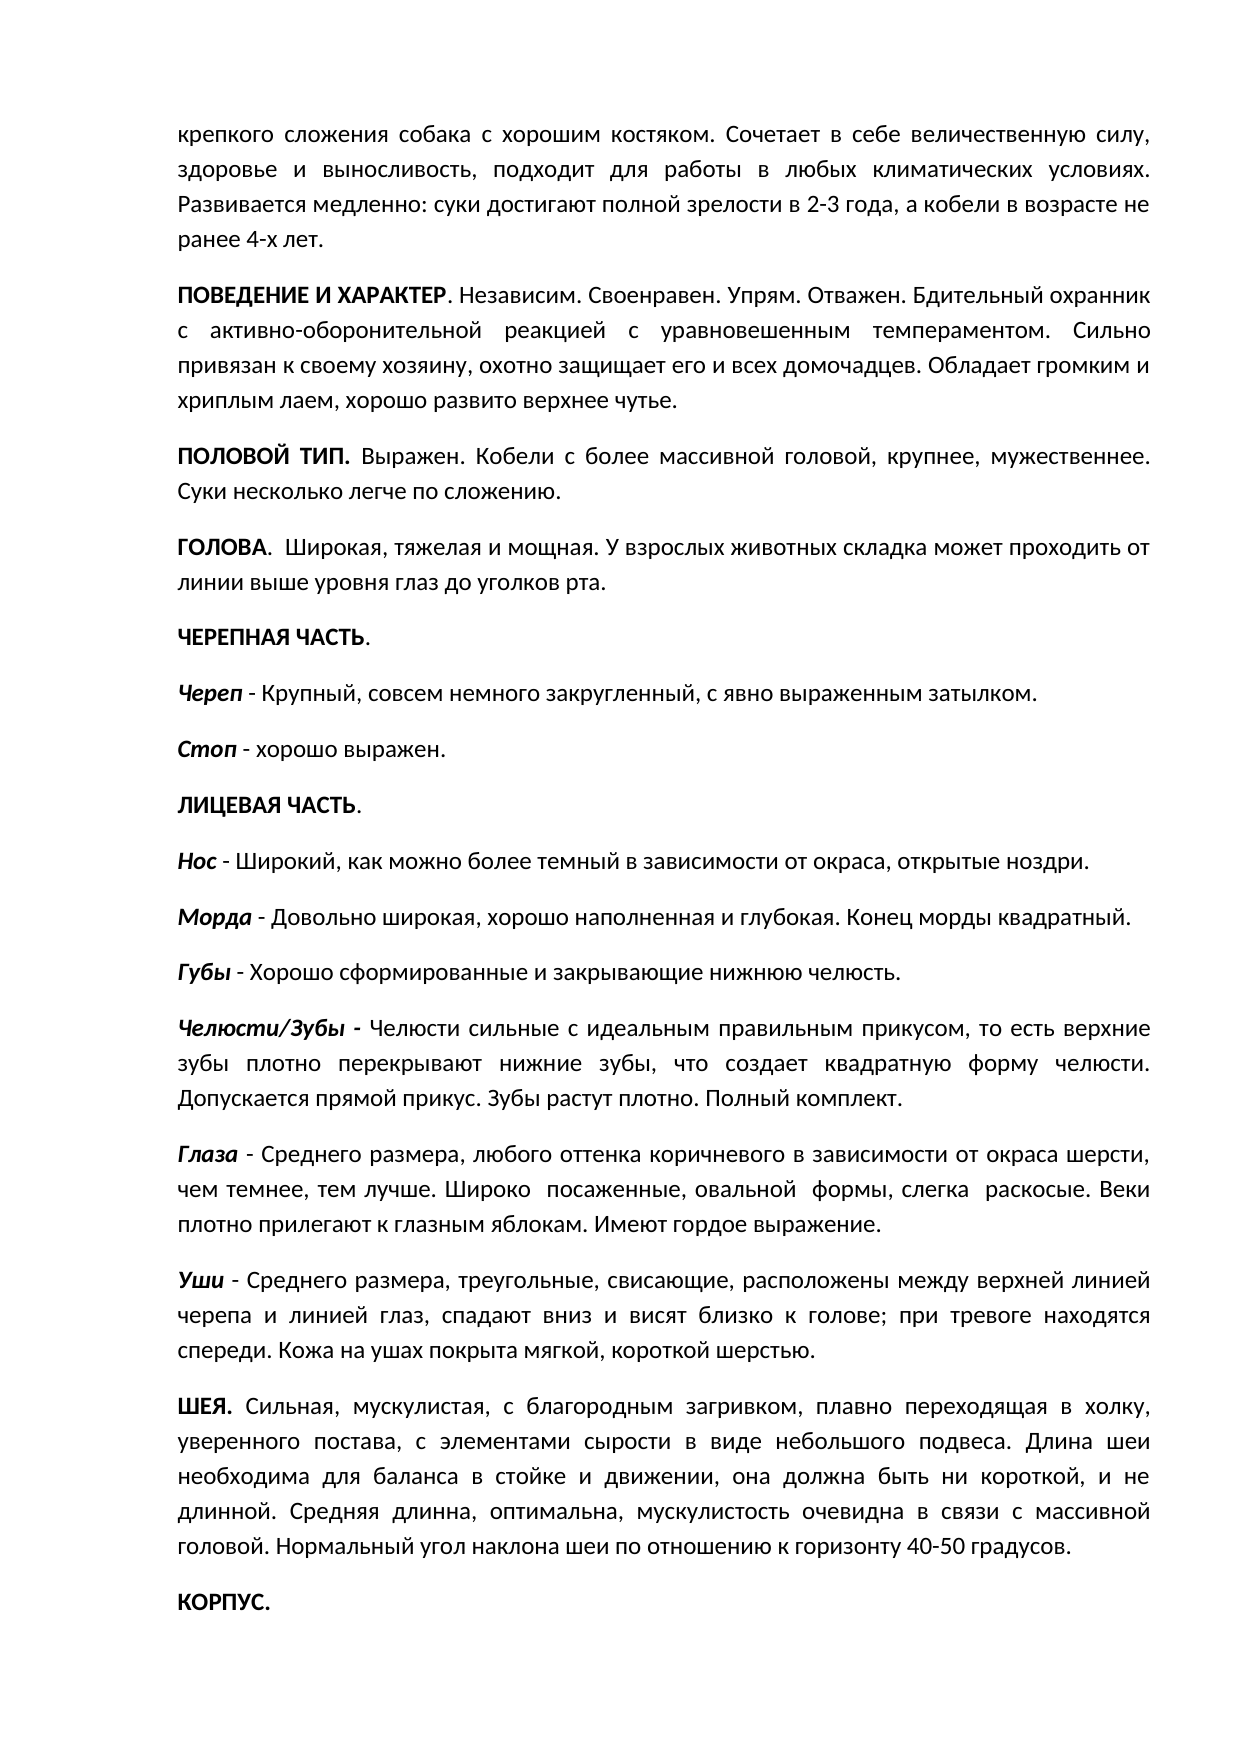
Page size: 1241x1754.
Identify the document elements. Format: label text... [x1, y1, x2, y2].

text ГОЛОВА. Широкая, тяжелая и мощная. У взрослых животных складка может проходить от линии выше уровня глаз до уголков рта. [177, 531, 1152, 596]
text ШЕЯ. Сильная, мускулистая, с благородным загривком, плавно переходящая в холку, уверенного постава, с элементами сырости в виде небольшого подвеса. Длина шеи необходима для баланса в стойке и движении, она должна быть ни короткой, и не длинной. Средняя длинна, оптимальна, мускулистость очевидна в связи с массивной головой. Нормальный угол наклона шеи по отношению к горизонту 40-50 градусов. [177, 1390, 1152, 1560]
text Челюсти/Зубы - Челюсти сильные с идеальным правильным прикусом, то есть верхние зубы плотно перекрывают нижние зубы, что создает квадратную форму челюсти. Допускается прямой прикус. Зубы растут плотно. Полный комплект. [177, 1012, 1152, 1113]
text крепкого сложения собака с хорошим костяком. Сочетает в себе величественную силу, здоровье и выносливость, подходит для работы в любых климатических условиях. Развивается медленно: суки достигают полной зрелости в 2-3 года, а кобели в возрасте не ранее 4-х лет. [177, 118, 1152, 254]
text Нос - Широкий, как можно более темный в зависимости от окраса, открытые ноздри. [177, 845, 1152, 875]
text ПОВЕДЕНИЕ И ХАРАКТЕР. Независим. Своенравен. Упрям. Отважен. Бдительный охранник с активно-оборонительной реакцией с уравновешенным темпераментом. Сильно привязан к своему хозяину, охотно защищает его и всех домочадцев. Обладает громким и хриплым лаем, хорошо развито верхнее чутье. [177, 279, 1152, 414]
text ЛИЦЕВАЯ ЧАСТЬ. [177, 789, 1152, 819]
text Морда - Довольно широкая, хорошо наполненная и глубокая. Конец морды квадратный. [177, 901, 1152, 931]
text Череп - Крупный, совсем немного закругленный, с явно выраженным затылком. [177, 677, 1152, 708]
text Стоп - хорошо выражен. [177, 733, 1152, 764]
text КОРПУС. [177, 1586, 1152, 1616]
text Губы - Хорошо сформированные и закрывающие нижнюю челюсть. [177, 956, 1152, 987]
text ПОЛОВОЙ ТИП. Выражен. Кобели с более массивной головой, крупнее, мужественнее. Суки несколько легче по сложению. [177, 440, 1152, 505]
text Уши - Среднего размера, треугольные, свисающие, расположены между верхней линией черепа и линией глаз, спадают вниз и висят близко к голове; при тревоге находятся спереди. Кожа на ушах покрыта мягкой, короткой шерстью. [177, 1264, 1152, 1364]
text Глаза - Среднего размера, любого оттенка коричневого в зависимости от окраса шерсти, чем темнее, тем лучше. Широко посаженные, овальной формы, слегка раскосые. Веки плотно прилегают к глазным яблокам. Имеют гордое выражение. [177, 1138, 1152, 1239]
text ЧЕРЕПНАЯ ЧАСТЬ. [177, 621, 1152, 652]
